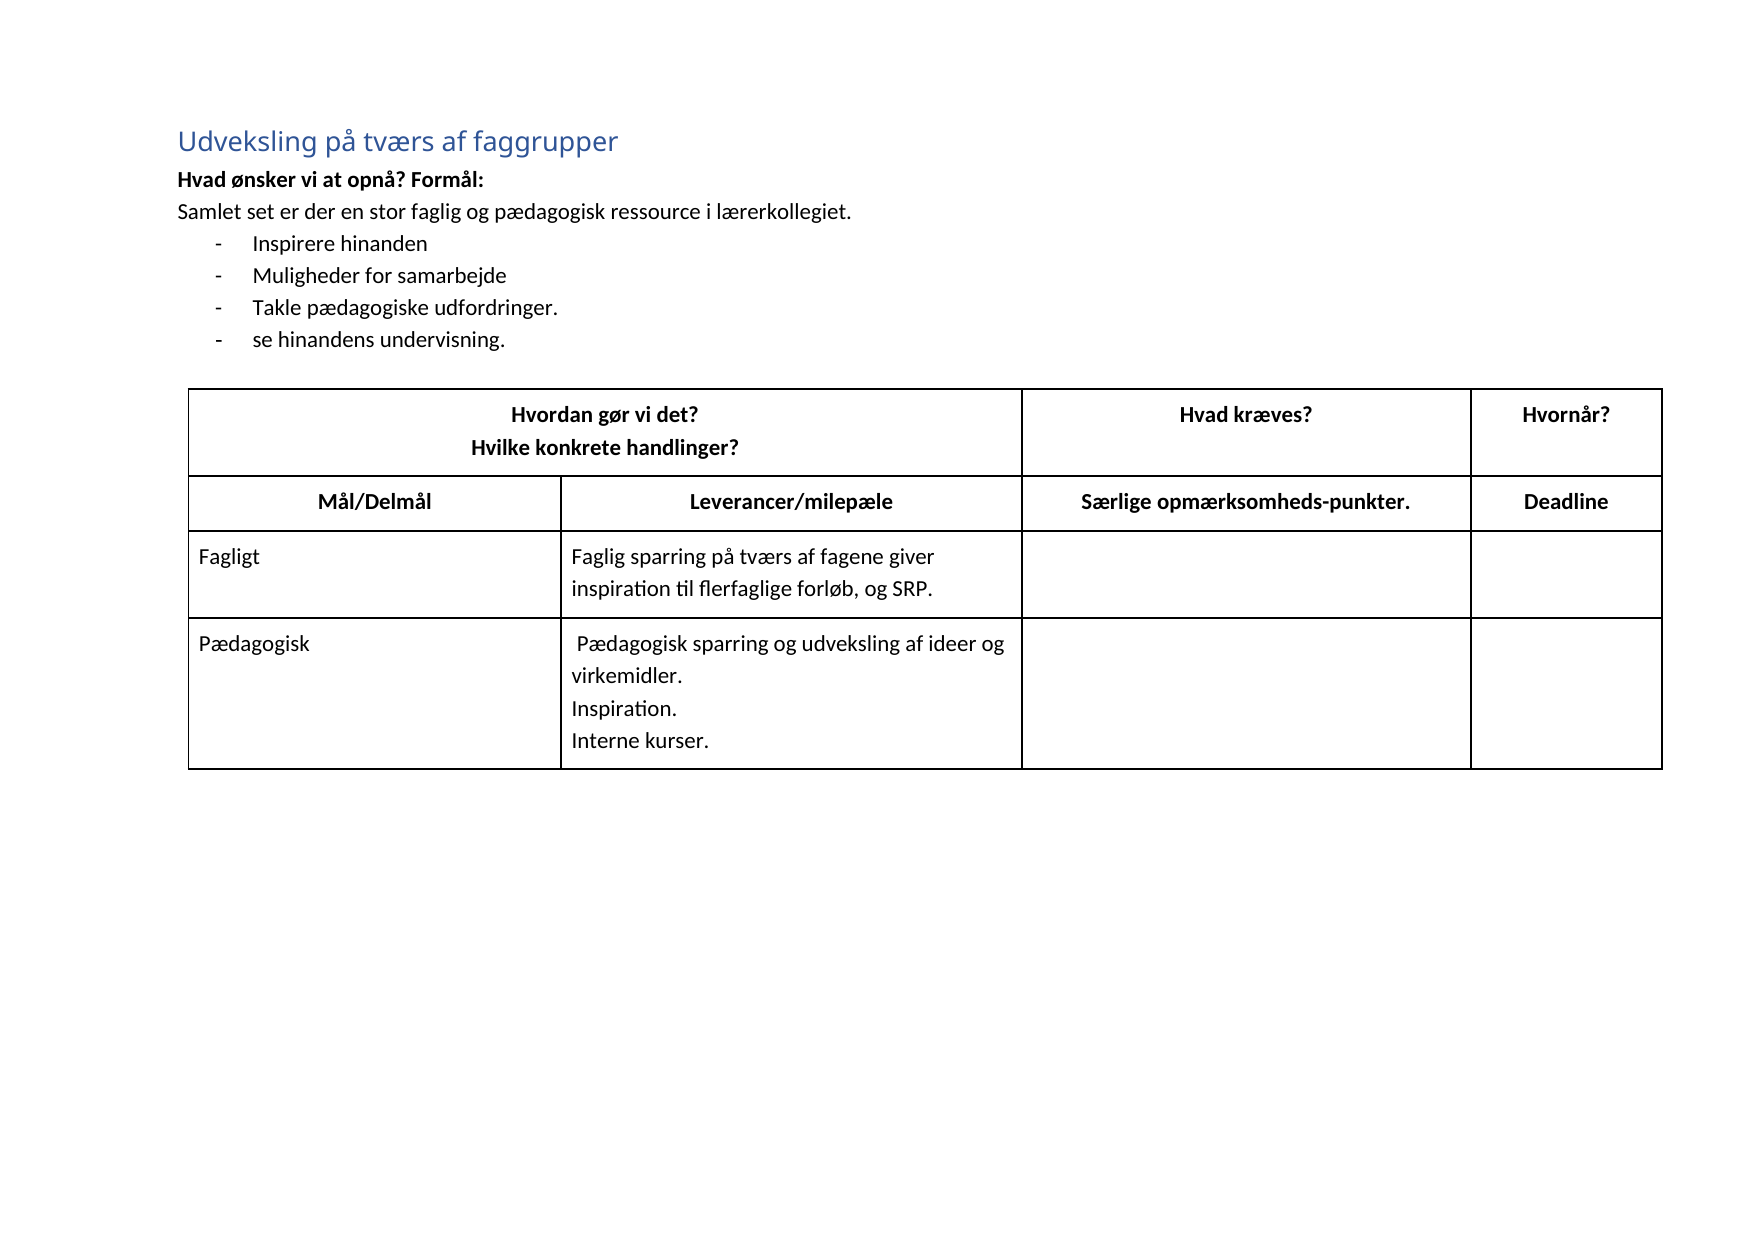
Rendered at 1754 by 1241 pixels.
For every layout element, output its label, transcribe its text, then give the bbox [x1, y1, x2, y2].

table_header Hvad kræves? [1023, 390, 1470, 475]
table_cell Deadline [1472, 477, 1661, 530]
list Inspirere hinanden [215, 229, 1577, 257]
table_cell [1023, 619, 1470, 768]
table_cell [1472, 619, 1661, 768]
table_cell Pædagogisk sparring og udveksling af ideer og virkemidler. Inspiration. Interne kurser. [562, 619, 1021, 768]
table_cell Leverancer/milepæle [562, 477, 1021, 530]
list se hinandens undervisning. [215, 326, 1577, 354]
table_cell Særlige opmærksomheds-punkter. [1023, 477, 1470, 530]
table_cell Faglig sparring på tværs af fagene giver inspiration til flerfaglige forløb, og SRP. [562, 532, 1021, 617]
table_cell [1023, 532, 1470, 617]
list Muligheder for samarbejde [215, 261, 1577, 289]
table_cell [1472, 532, 1661, 617]
table_cell Pædagogisk [189, 619, 560, 768]
table_header Hvordan gør vi det? Hvilke konkrete handlinger? [189, 390, 1021, 475]
list Takle pædagogiske udfordringer. [215, 293, 1577, 321]
text Samlet set er der en stor faglig og pædagogisk ressource i lærerkollegiet. [177, 197, 1577, 225]
table_cell Fagligt [189, 532, 560, 617]
table_header Hvornår? [1472, 390, 1661, 475]
subtitle Udveksling på tværs af faggrupper [177, 122, 1577, 159]
table_cell Mål/Delmål [189, 477, 560, 530]
text Hvad ønsker vi at opnå? Formål: [177, 165, 1577, 193]
